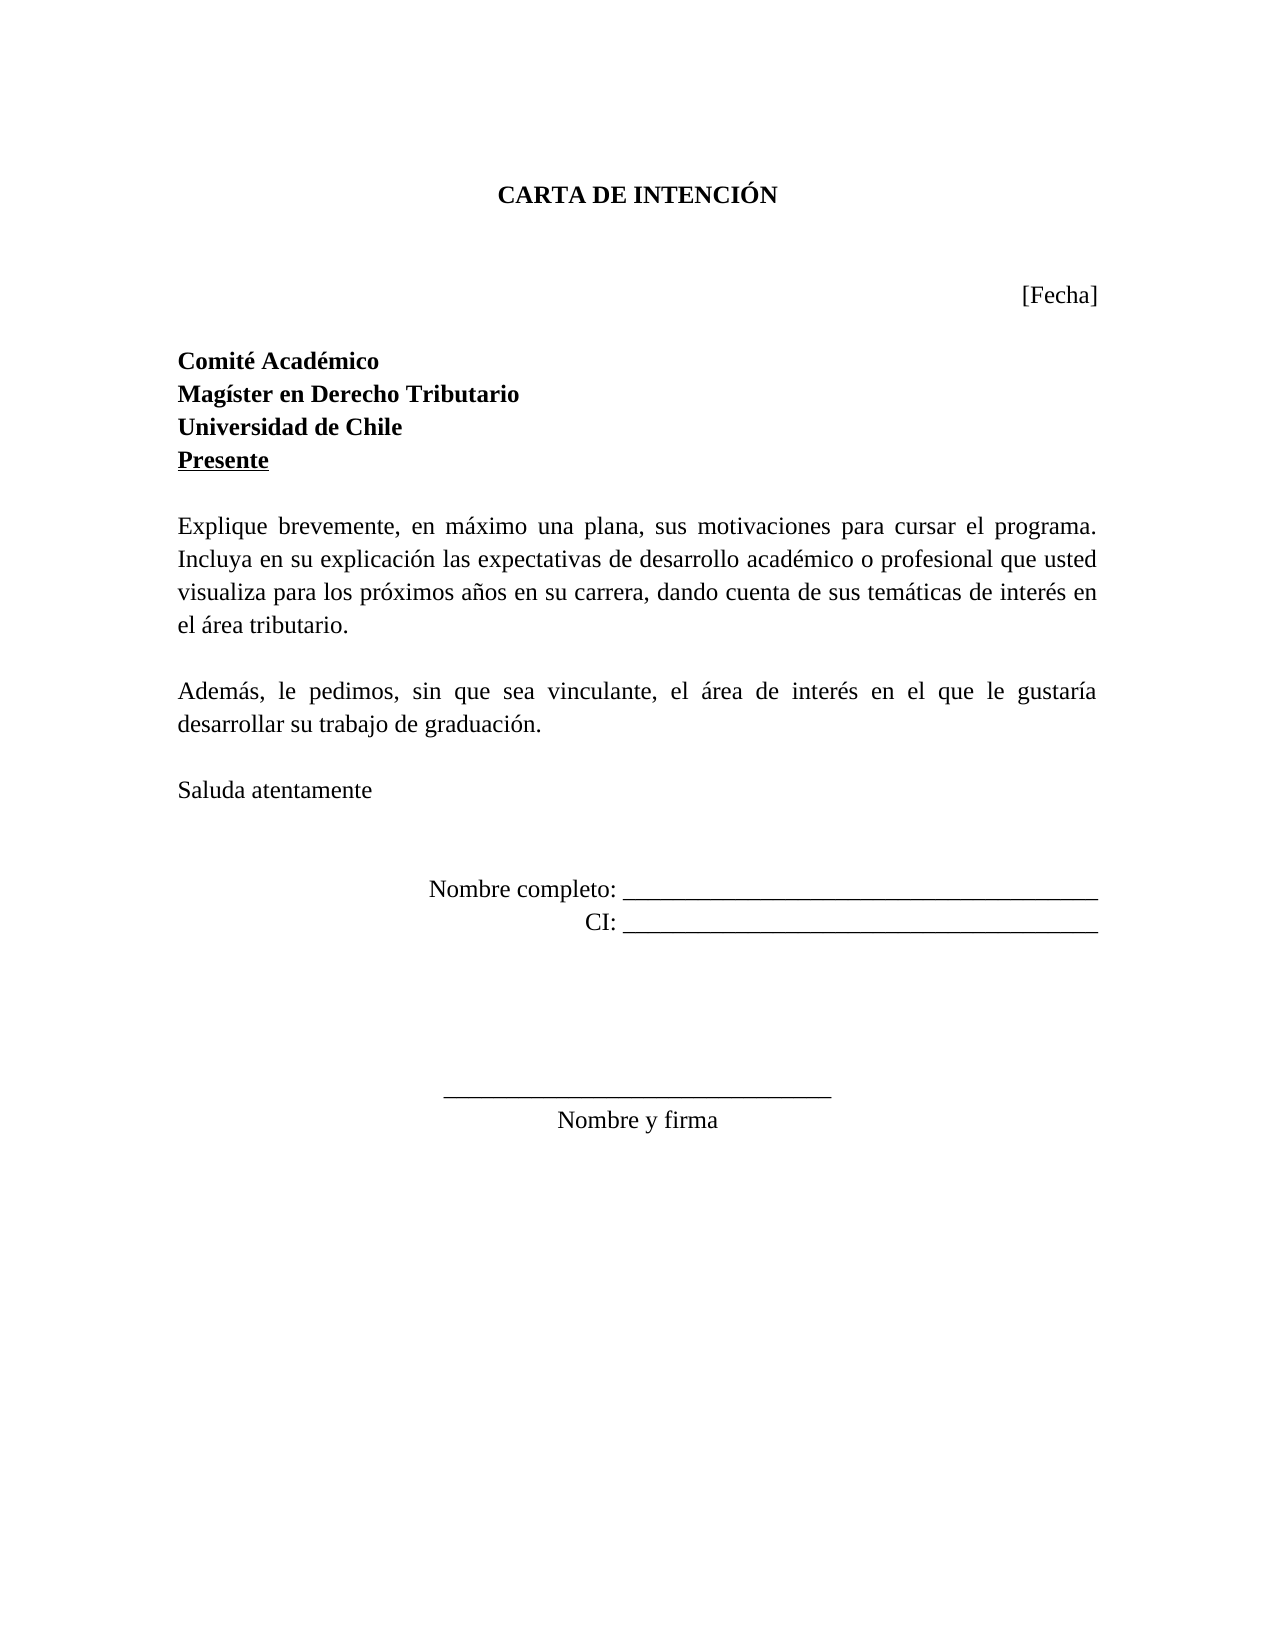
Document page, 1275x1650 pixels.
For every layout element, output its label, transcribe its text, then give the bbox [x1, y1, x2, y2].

text Universidad de Chile [177, 412, 1098, 441]
text CARTA DE INTENCIÓN [177, 181, 1098, 209]
text Además, le pedimos, sin que sea vinculante, el área de interés en el que le gustaría desarrollar su trabajo de graduación. [177, 676, 1098, 738]
text Comité Académico [177, 346, 1098, 374]
text [Fecha] [177, 280, 1098, 308]
text CI: ______________________________________ [177, 907, 1098, 936]
text Explique brevemente, en máximo una plana, sus motivaciones para cursar el programa. Incluya en su explicación las expectativas de desarrollo académico o profesional que usted visualiza para los próximos años en su carrera, dando cuenta de sus temáticas de interés en el área tributario. [177, 511, 1098, 639]
text Nombre completo: ______________________________________ [177, 874, 1098, 903]
text Presente [177, 445, 1098, 473]
text Nombre y firma [177, 1105, 1098, 1134]
text Saluda atentamente [177, 775, 1098, 804]
text _______________________________ [177, 1072, 1098, 1101]
text Magíster en Derecho Tributario [177, 379, 1098, 407]
